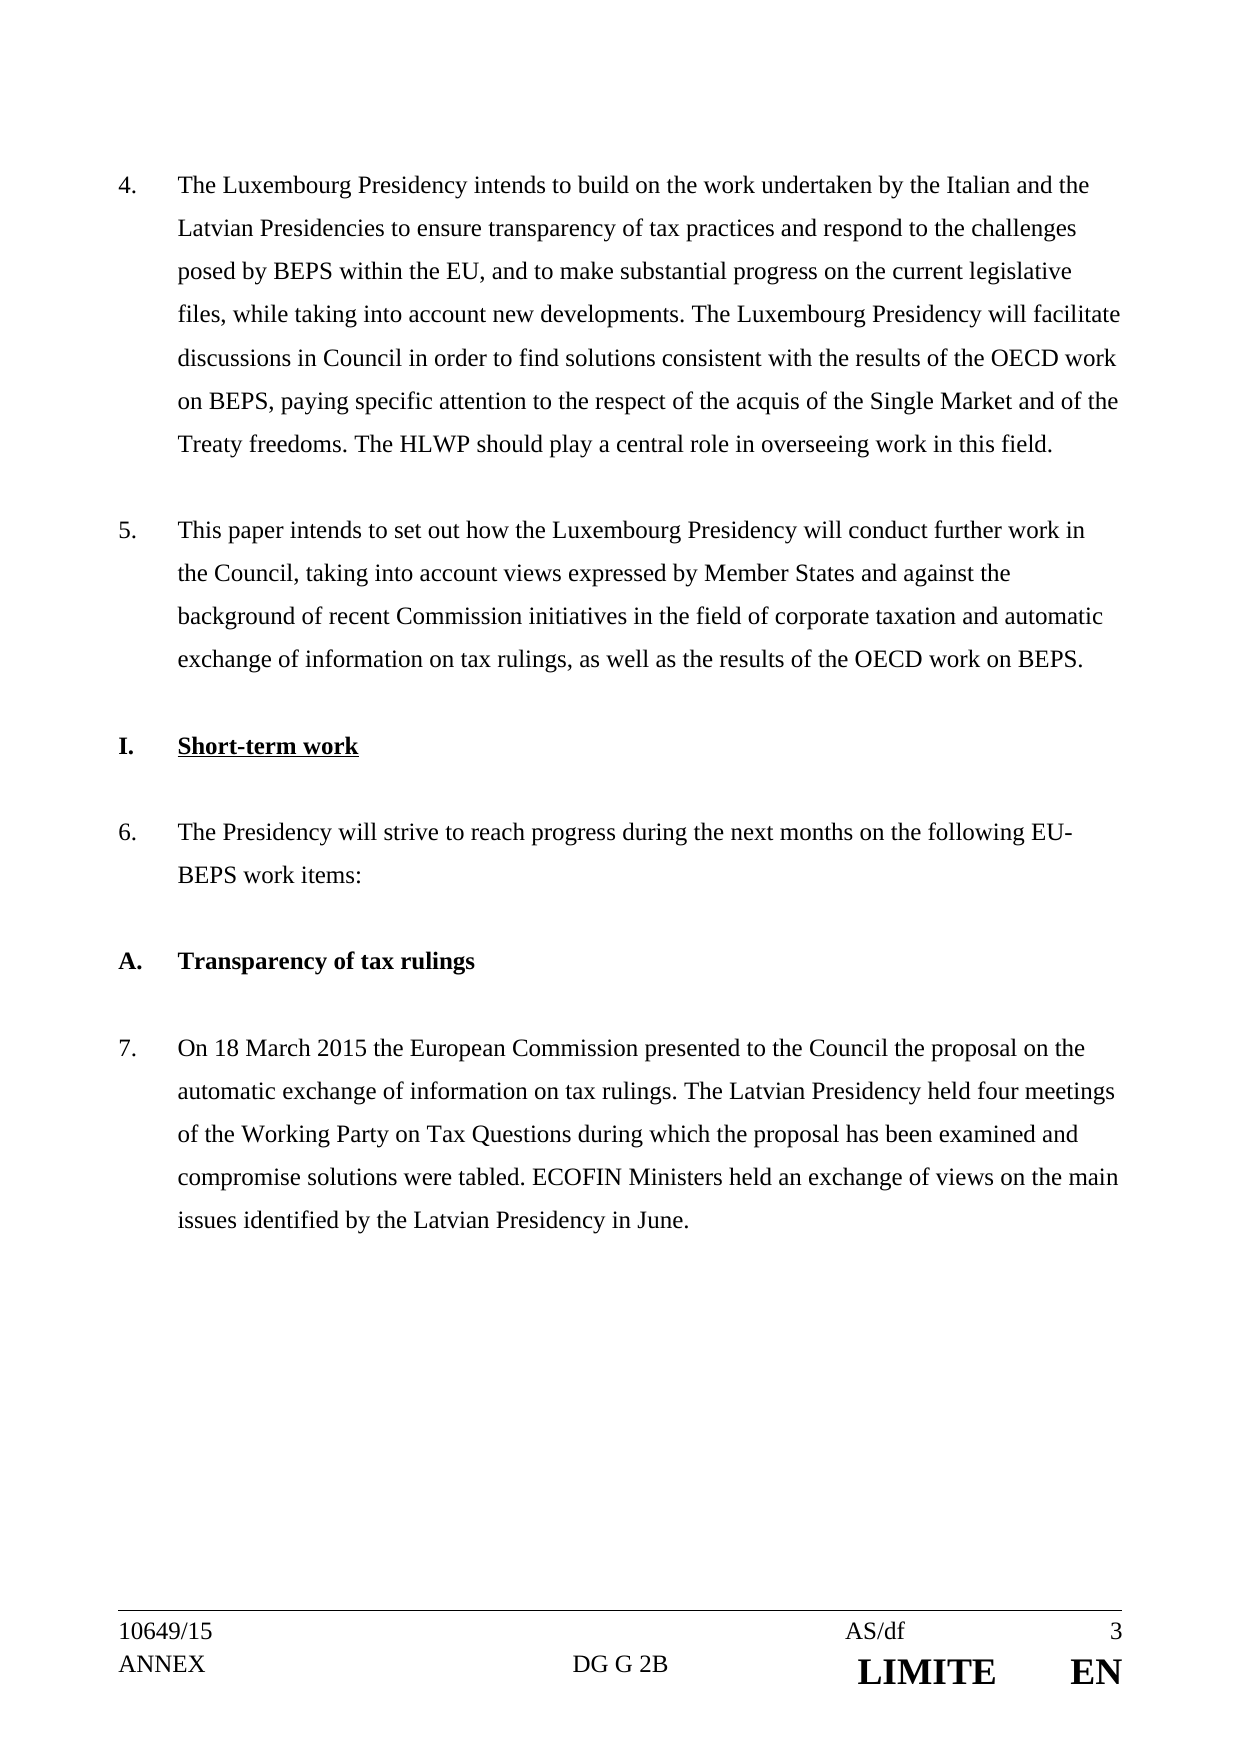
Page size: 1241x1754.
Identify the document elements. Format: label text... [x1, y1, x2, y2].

text 5. This paper intends to set out how the Luxembourg Presidency will conduct further work in the Council, taking into account views expressed by Member States and against the background of recent Commission initiatives in the field of corporate taxation and automatic exchange of information on tax rulings, as well as the results of the OECD work on BEPS. [118, 515, 1122, 673]
text 6. The Presidency will strive to reach progress during the next months on the following EU-BEPS work items: [118, 817, 1122, 889]
text 7. On 18 March 2015 the European Commission presented to the Council the proposal on the automatic exchange of information on tax rulings. The Latvian Presidency held four meetings of the Working Party on Tax Questions during which the proposal has been examined and compromise solutions were tabled. ECOFIN Ministers held an exchange of views on the main issues identified by the Latvian Presidency in June. [118, 1033, 1122, 1234]
text 4. The Luxembourg Presidency intends to build on the work undertaken by the Italian and the Latvian Presidencies to ensure transparency of tax practices and respond to the challenges posed by BEPS within the EU, and to make substantial progress on the current legislative files, while taking into account new developments. The Luxembourg Presidency will facilitate discussions in Council in order to find solutions consistent with the results of the OECD work on BEPS, paying specific attention to the respect of the acquis of the Single Market and of the Treaty freedoms. The HLWP should play a central role in overseeing work in this field. [118, 170, 1122, 458]
text I. Short-term work [118, 731, 1122, 759]
text A. Transparency of tax rulings [118, 946, 1122, 975]
